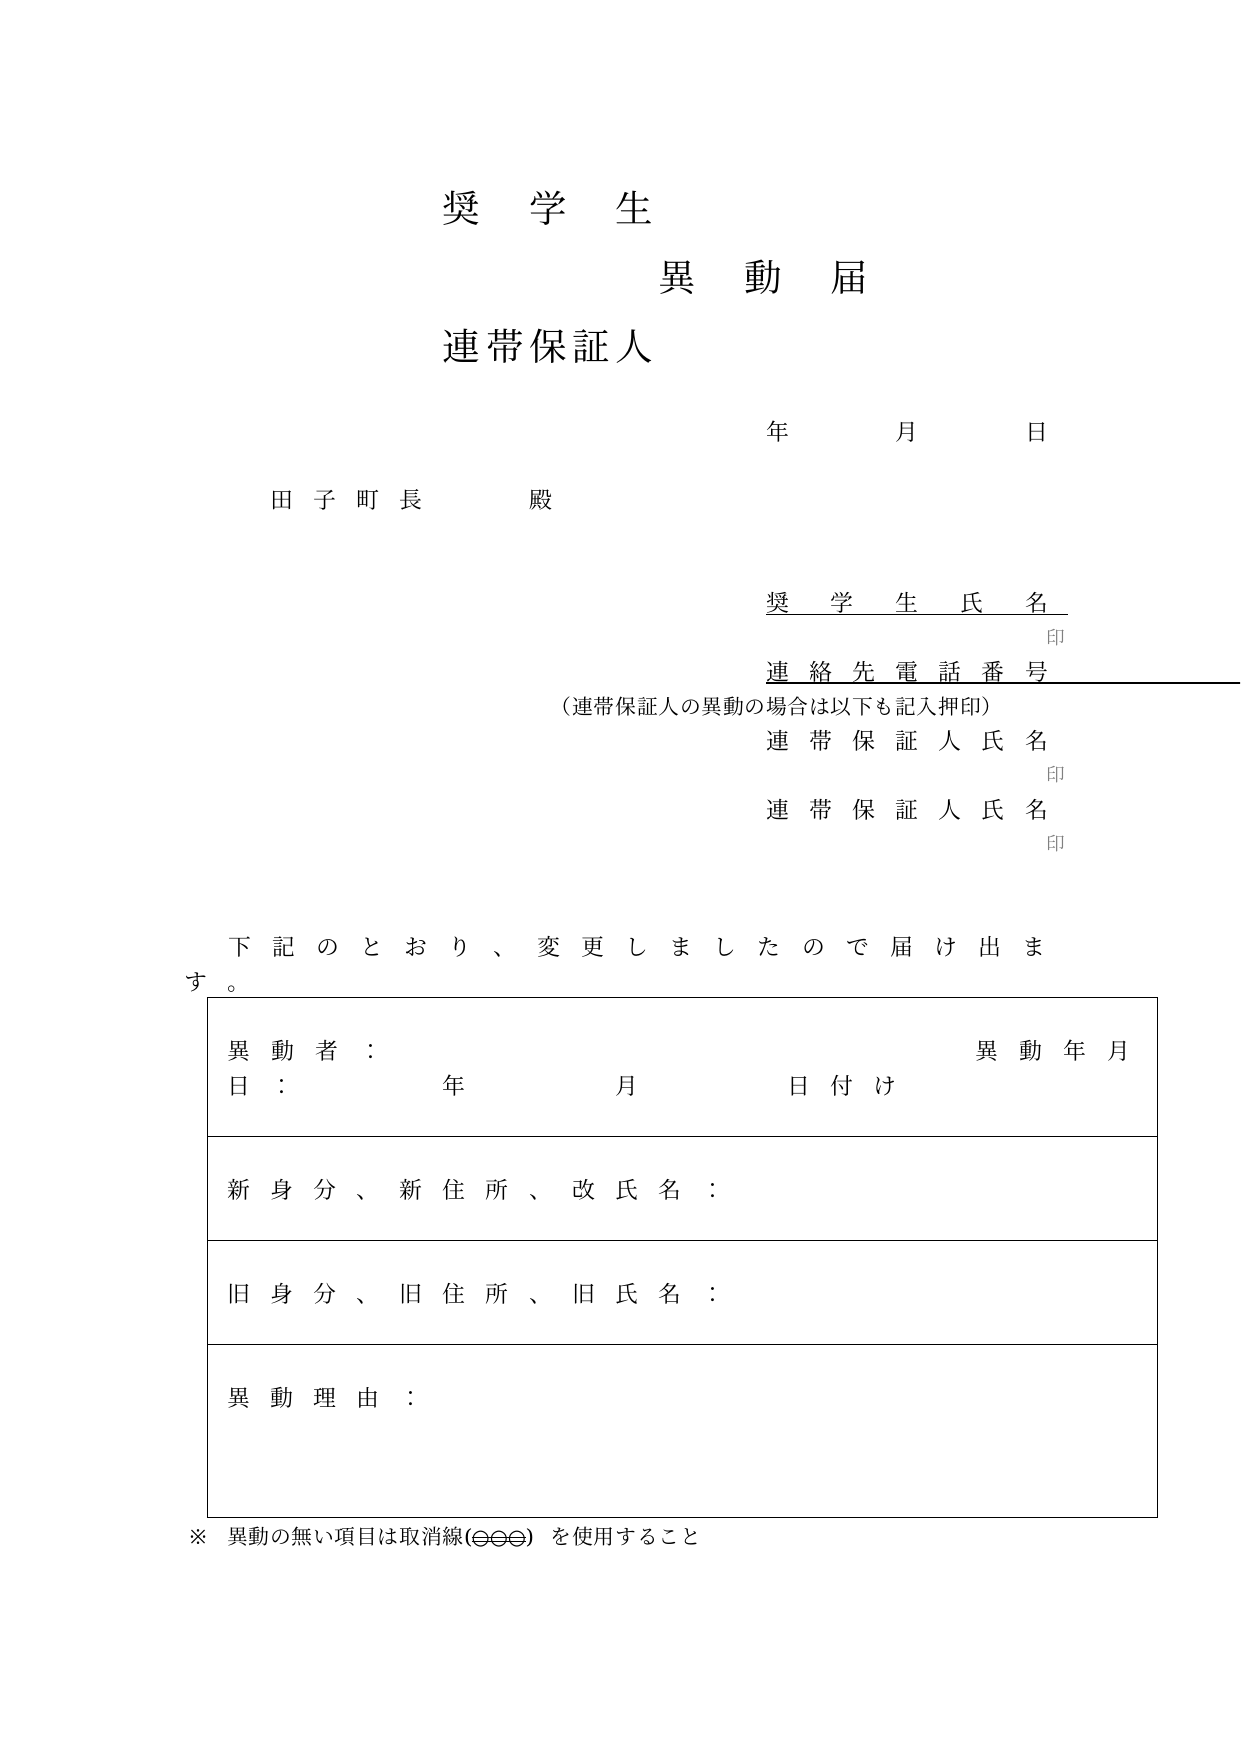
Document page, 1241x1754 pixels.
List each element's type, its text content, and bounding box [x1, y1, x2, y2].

text 異 動 届 [184, 241, 1068, 310]
table_cell 異動理由： [208, 1345, 1157, 1517]
text 年 月 日 [184, 413, 1068, 447]
text 連絡先電話番号 [184, 653, 1068, 688]
text 連帯保証人氏名 印 [184, 791, 1068, 860]
text 連帯保証人氏名 印 [184, 722, 1068, 791]
text 連帯保証人 [184, 310, 1068, 378]
text （連帯保証人の異動の場合は以下も記入押印） [184, 688, 1003, 722]
text 下記のとおり、変更しましたので届け出ます。 [184, 928, 1068, 997]
text 奨 学 生 [184, 172, 1068, 241]
table_cell 旧身分、旧住所、旧氏名： [208, 1241, 1157, 1344]
table_header 異動者： 異動年月日： 年 月 日付け [208, 998, 1157, 1136]
text 田子町長 殿 [184, 482, 1068, 516]
table_cell 新身分、新住所、改氏名： [208, 1137, 1157, 1240]
text 奨 学 生 氏 名 印 [184, 585, 1068, 653]
text ※異動の無い項目は取消線(○○○)を使用すること [184, 1518, 1068, 1552]
